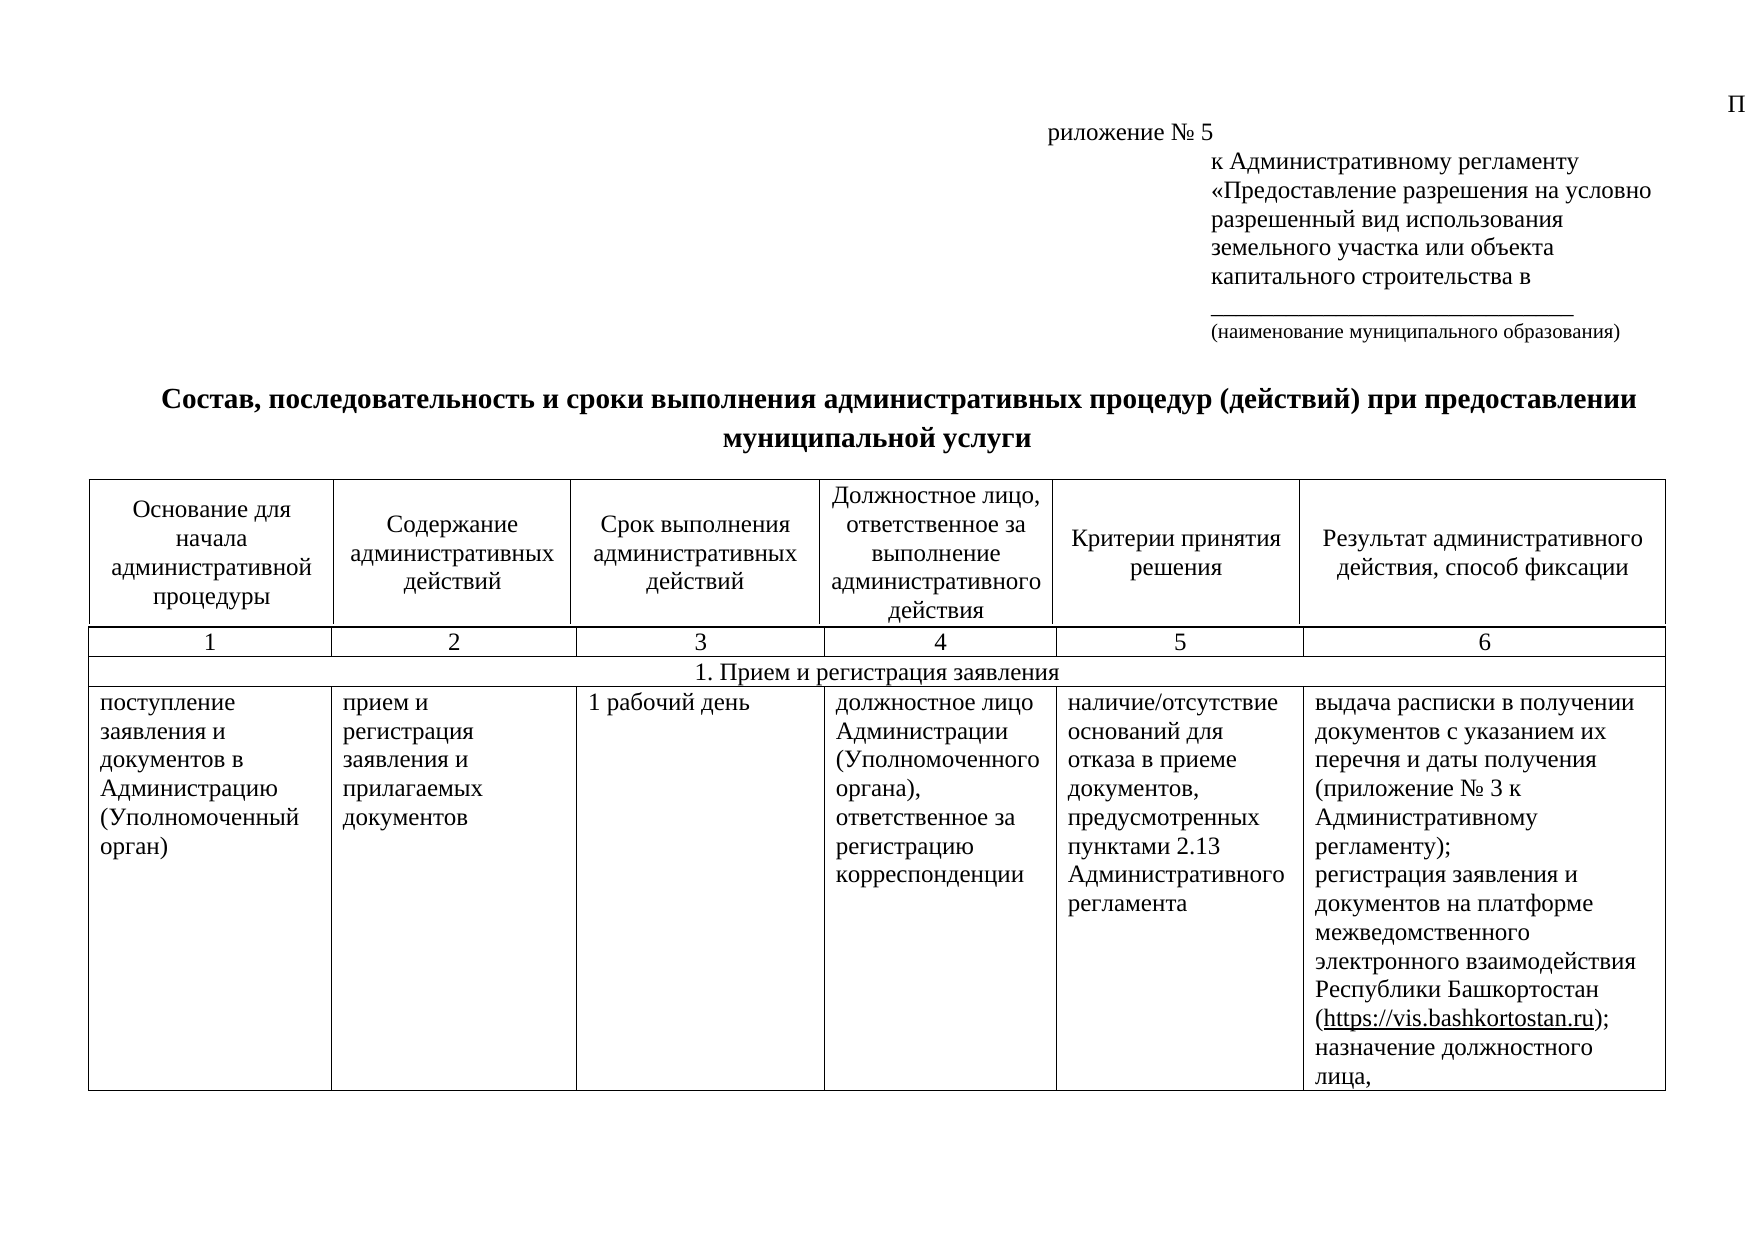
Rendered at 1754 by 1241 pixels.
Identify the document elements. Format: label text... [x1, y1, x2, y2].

table_cell 1 рабочий день [577, 687, 824, 1089]
text Состав, последовательность и сроки выполнения административных процедур (действий) при предоставлении муниципальной услуги [89, 381, 1665, 453]
table_header 1 [89, 628, 331, 656]
text _____________________________ [89, 290, 1665, 319]
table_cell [89, 687, 331, 1089]
table_cell 1. Прием и регистрация заявления [89, 657, 1665, 686]
table_header 2 [332, 628, 576, 656]
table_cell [1304, 687, 1665, 1089]
table_header 6 [1304, 628, 1665, 656]
table_header 5 [1057, 628, 1303, 656]
text «Предоставление разрешения на условно [89, 175, 1665, 204]
table_header 3 [577, 628, 824, 656]
table_header Должностное лицо, ответственное за выполнение административного действия [820, 480, 1052, 624]
text капитального строительства в [89, 261, 1665, 290]
text земельного участка или объекта [89, 232, 1665, 261]
table_header Основание для начала административной процедуры [90, 480, 333, 624]
text Приложение № 5 [1047, 89, 1728, 146]
table_header Критерии принятия решения [1053, 480, 1299, 624]
text (наименование муниципального образования) [89, 319, 1665, 343]
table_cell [825, 687, 1056, 1089]
table_header Содержание административных действий [334, 480, 570, 624]
text к Административному регламенту [89, 146, 1665, 175]
table_header Срок выполнения административных действий [571, 480, 819, 624]
table_header 4 [825, 628, 1056, 656]
table_header Результат административного действия, способ фиксации [1300, 480, 1665, 624]
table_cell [1057, 687, 1303, 1089]
text разрешенный вид использования [89, 204, 1665, 232]
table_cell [332, 687, 576, 1089]
